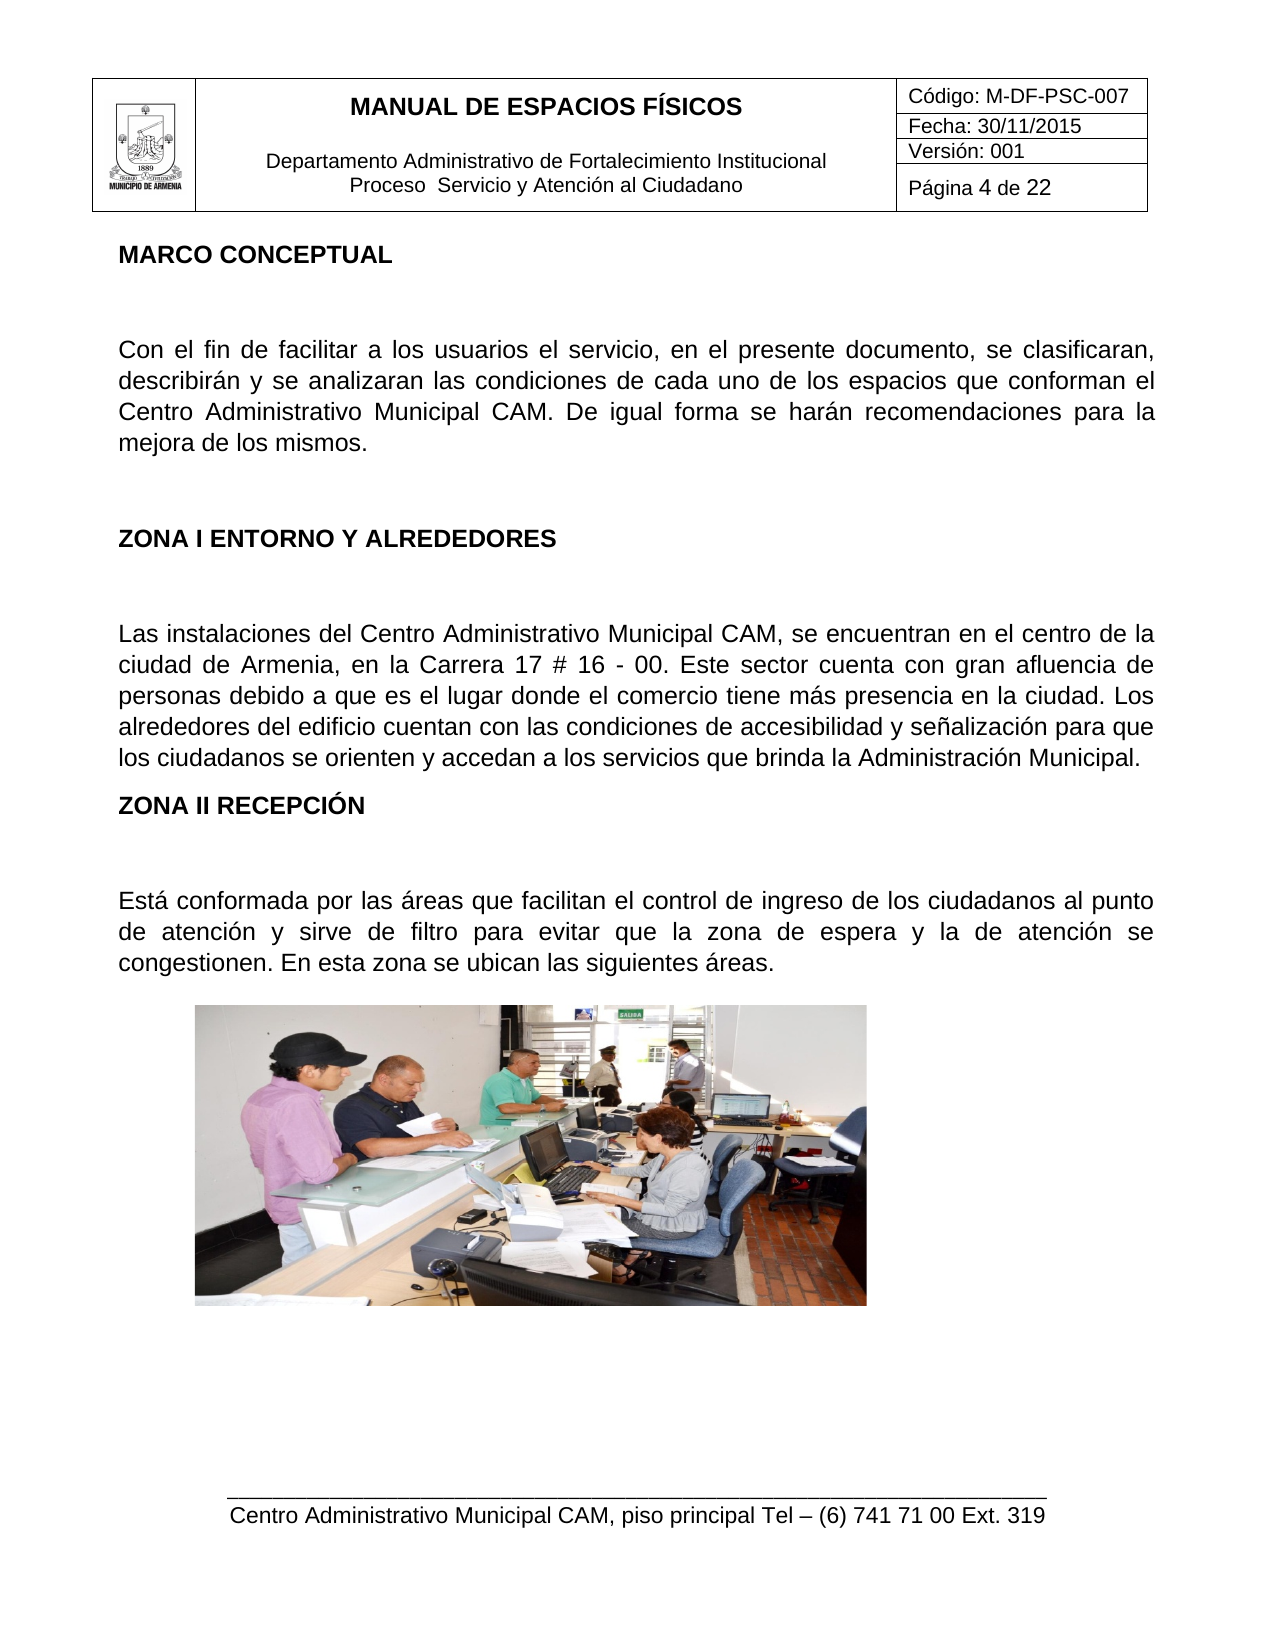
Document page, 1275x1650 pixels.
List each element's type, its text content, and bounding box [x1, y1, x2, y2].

text ZONA II RECEPCIÓN [118, 791, 1157, 820]
text Las instalaciones del Centro Administrativo Municipal CAM, se encuentran en el centro de la ciudad de Armenia, en la Carrera 17 # 16 - 00. Este sector cuenta con gran afluencia de personas debido a que es el lugar donde el comercio tiene más presencia en la ciudad. Los alrededores del edificio cuentan con las condiciones de accesibilidad y señalización para que los ciudadanos se orienten y accedan a los servicios que brinda la Administración Municipal. [118, 619, 1157, 772]
picture [104, 99, 187, 195]
picture [194, 1005, 867, 1306]
text Con el fin de facilitar a los usuarios el servicio, en el presente documento, se clasificaran, describirán y se analizaran las condiciones de cada uno de los espacios que conforman el Centro Administrativo Municipal CAM. De igual forma se harán recomendaciones para la mejora de los mismos. [118, 335, 1157, 457]
text MARCO CONCEPTUAL [118, 240, 1157, 268]
text Está conformada por las áreas que facilitan el control de ingreso de los ciudadanos al punto de atención y sirve de filtro para evitar que la zona de espera y la de atención se congestionen. En esta zona se ubican las siguientes áreas. [118, 886, 1157, 977]
text ZONA I ENTORNO Y ALREDEDORES [118, 524, 1157, 552]
